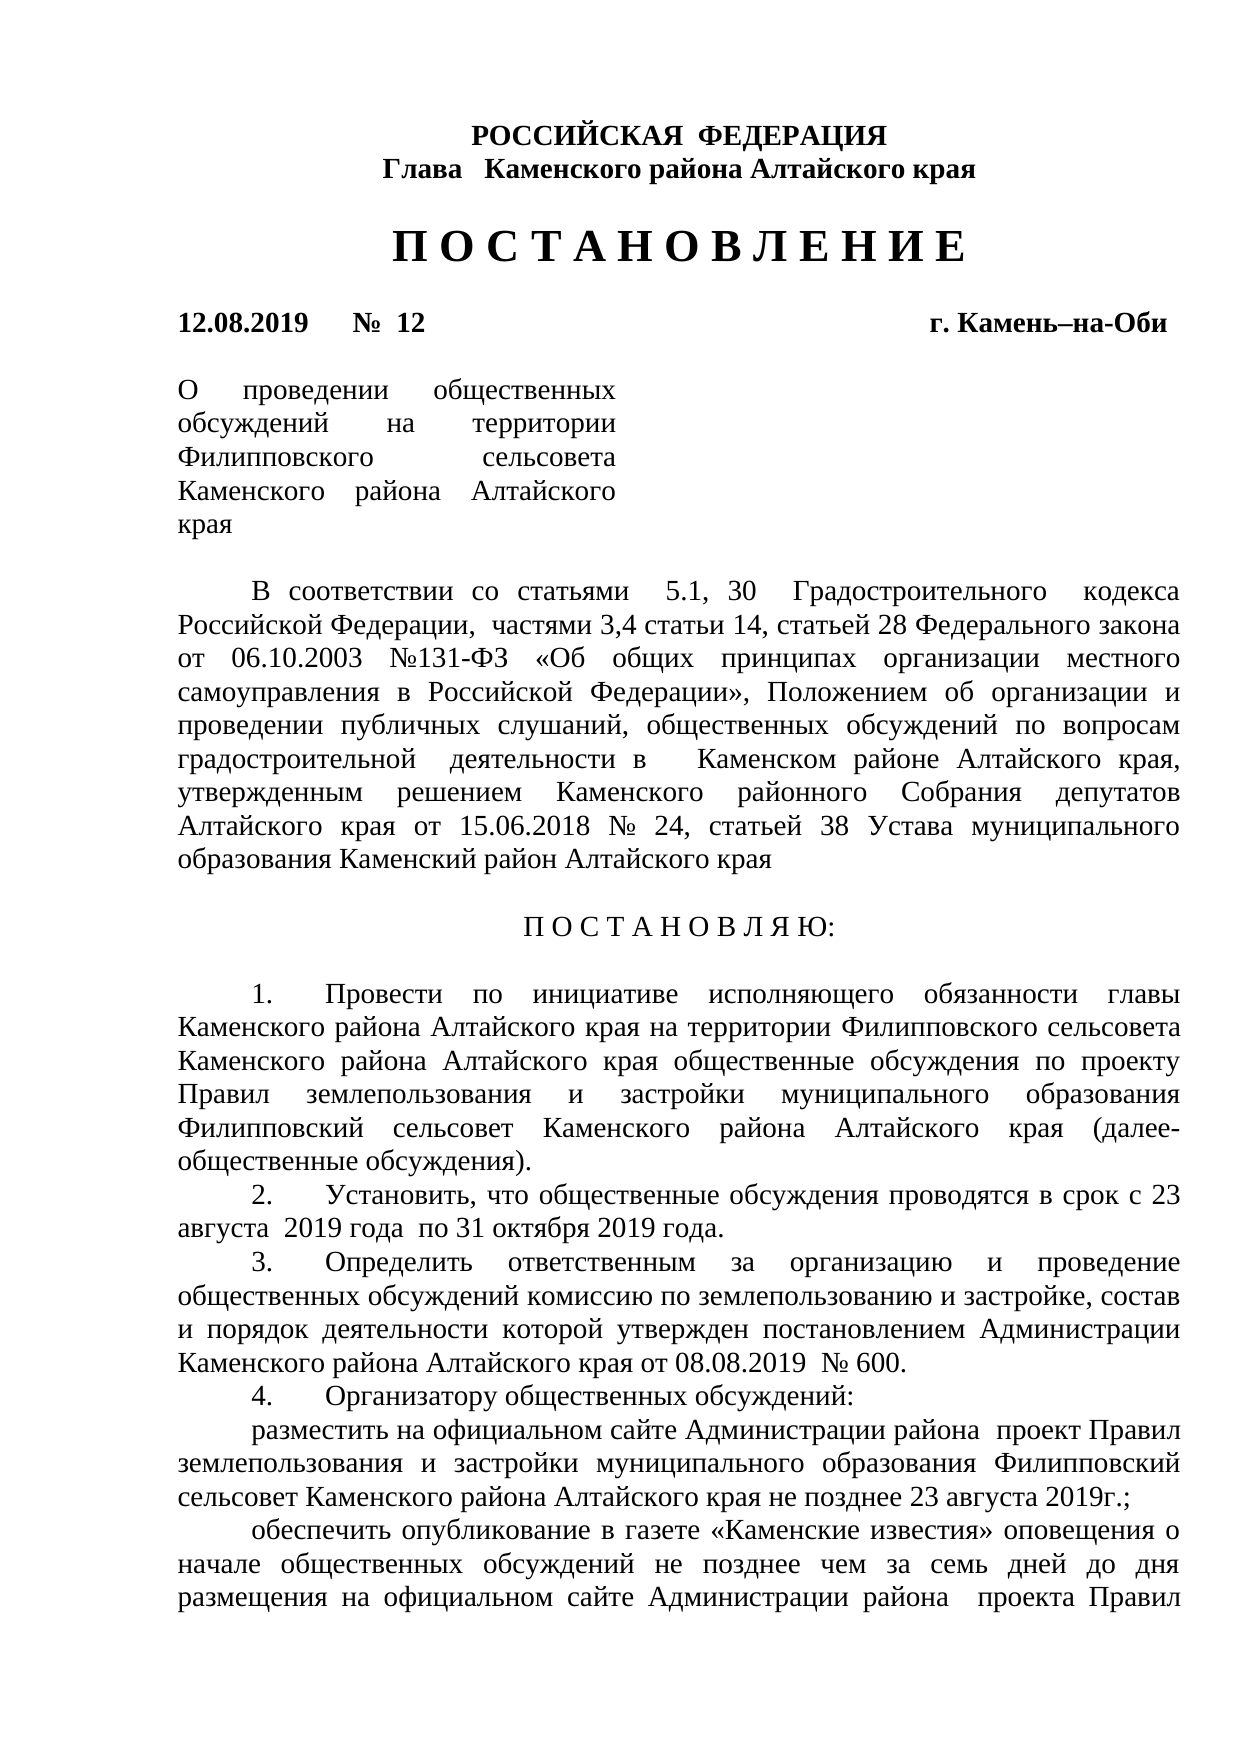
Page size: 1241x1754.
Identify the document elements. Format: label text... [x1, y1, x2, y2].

table_header О проведении общественных обсуждений на территории Филипповского сельсовета Каменского района Алтайского края [177, 372, 627, 540]
text П О С Т А Н О В Л Я Ю: [177, 909, 1181, 942]
text В соответствии со статьями 5.1, 30 Градостроительного кодекса Российской Федерации, частями 3,4 статьи 14, статьей 28 Федерального закона от 06.10.2003 №131-ФЗ «Об общих принципах организации местного самоуправления в Российской Федерации», Положением об организации и проведении публичных слушаний, общественных обсуждений по вопросам градостроительной деятельности в Каменском районе Алтайского края, утвержденным решением Каменского районного Собрания депутатов Алтайского края от 15.06.2018 № 24, статьей 38 Устава муниципального образования Каменский район Алтайского края [177, 573, 1181, 875]
text П О С Т А Н О В Л Е Н И Е [177, 219, 1181, 271]
text РОССИЙСКАЯ ФЕДЕРАЦИЯ [177, 118, 1181, 152]
list Организатору общественных обсуждений: [177, 1378, 1181, 1412]
list Провести по инициативе исполняющего обязанности главы Каменского района Алтайского края на территории Филипповского сельсовета Каменского района Алтайского края общественные обсуждения по проекту Правил землепользования и застройки муниципального образования Филипповский сельсовет Каменского района Алтайского края (далее-общественные обсуждения). [177, 976, 1181, 1177]
text Глава Каменского района Алтайского края [177, 152, 1181, 185]
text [177, 1512, 1181, 1613]
list Установить, что общественные обсуждения проводятся в срок с 23 августа 2019 года по 31 октября 2019 года. [177, 1177, 1181, 1244]
list Определить ответственным за организацию и проведение общественных обсуждений комиссию по землепользованию и застройке, состав и порядок деятельности которой утвержден постановлением Администрации Каменского района Алтайского края от 08.08.2019 № 600. [177, 1244, 1181, 1378]
text 12.08.2019 № 12 г. Камень–на-Оби [177, 305, 1181, 338]
text разместить на официальном сайте Администрации района проект Правил землепользования и застройки муниципального образования Филипповский сельсовет Каменского района Алтайского края не позднее 23 августа 2019г.; [177, 1412, 1181, 1512]
